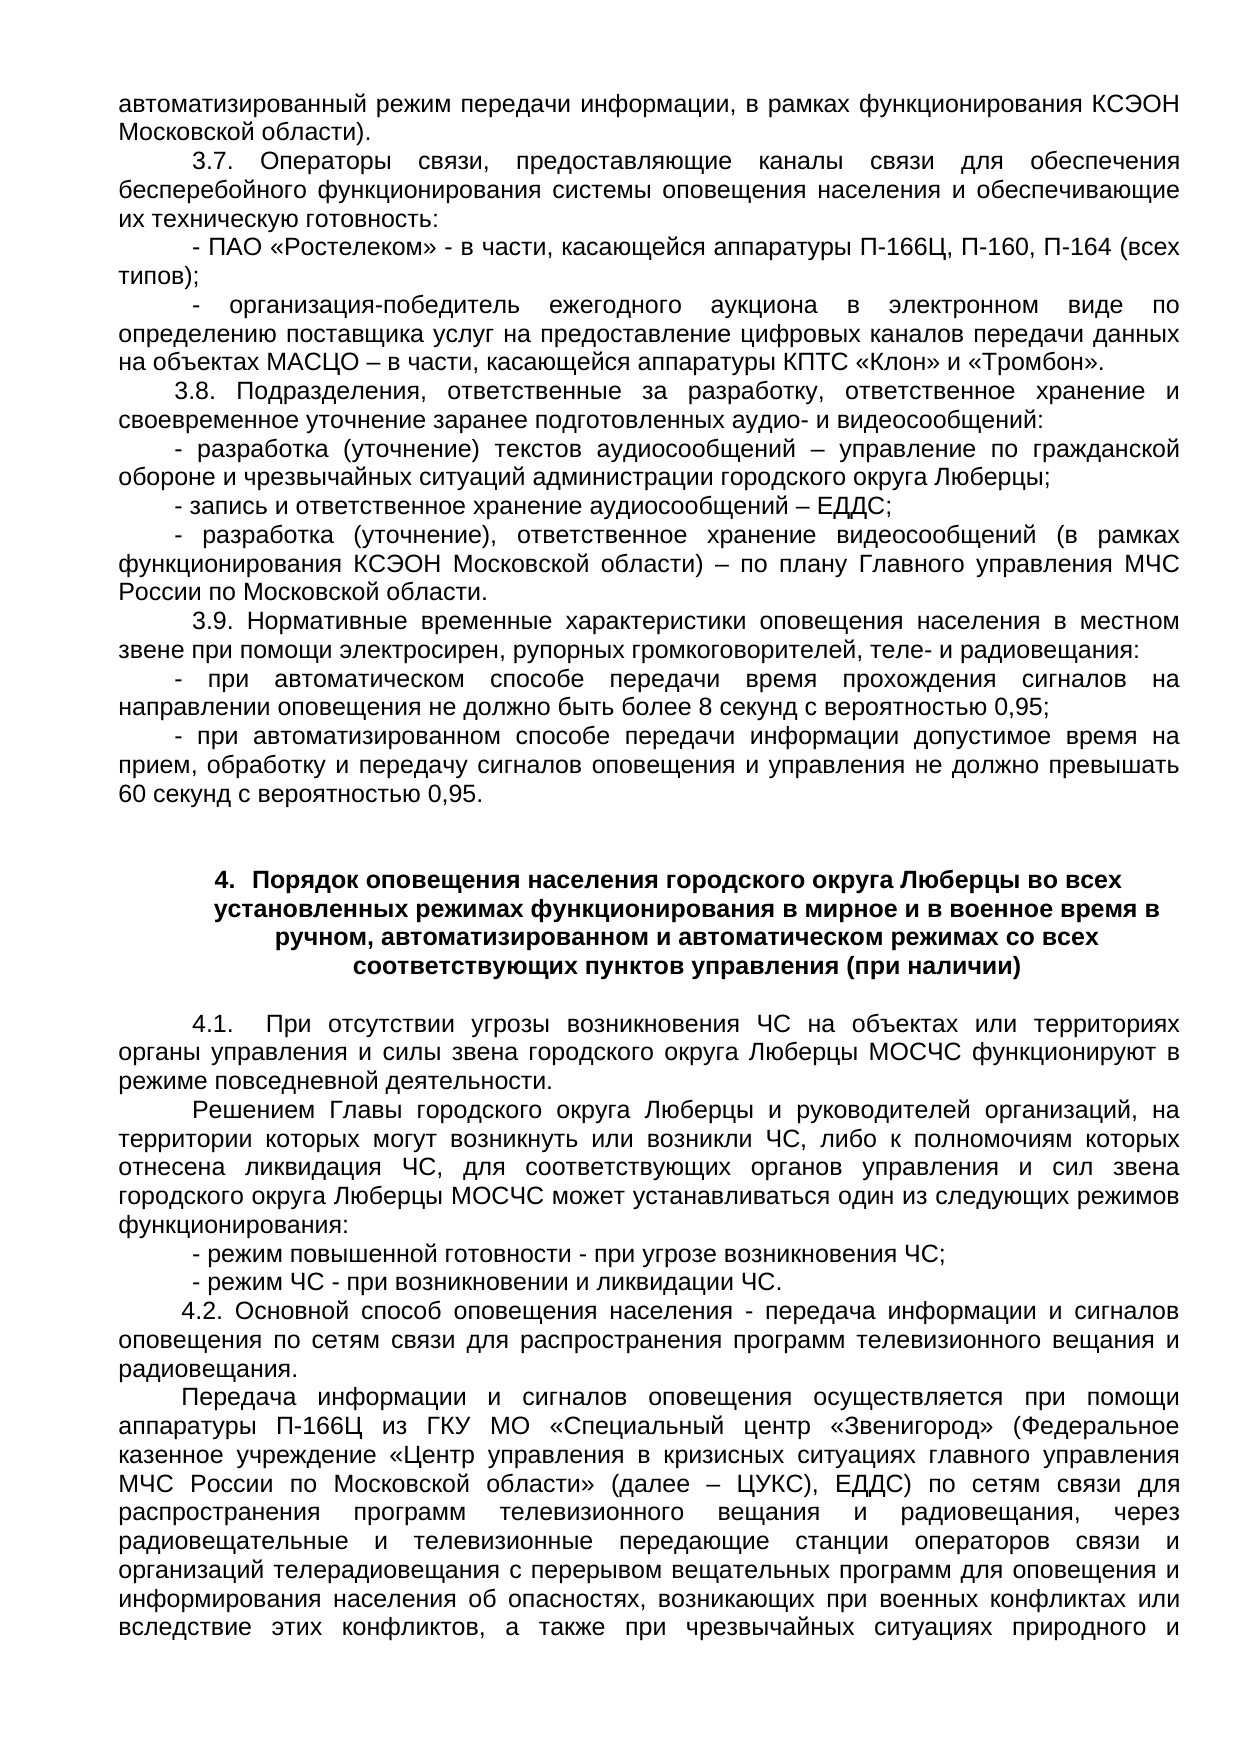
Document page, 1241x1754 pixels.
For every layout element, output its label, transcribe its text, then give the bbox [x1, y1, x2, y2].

text Решением Главы городского округа Люберцы и руководителей организаций, на территории которых могут возникнуть или возникли ЧС, либо к полномочиям которых отнесена ликвидация ЧС, для соответствующих органов управления и сил звена городского округа Люберцы МОСЧС может устанавливаться один из следующих режимов функционирования: [118, 1095, 1181, 1239]
text - режим ЧС - при возникновении и ликвидации ЧС. [118, 1267, 1181, 1296]
text 3.8. Подразделения, ответственные за разработку, ответственное хранение и своевременное уточнение заранее подготовленных аудио- и видеосообщений: [118, 376, 1181, 434]
text 4.2. Основной способ оповещения населения - передача информации и сигналов оповещения по сетям связи для распространения программ телевизионного вещания и радиовещания. [118, 1296, 1181, 1382]
list Порядок оповещения населения городского округа Люберцы во всех установленных режимах функционирования в мирное и в военное время в ручном, автоматизированном и автоматическом режимах со всех соответствующих пунктов управления (при наличии) [156, 865, 1181, 980]
text 3.9. Нормативные временные характеристики оповещения населения в местном звене при помощи электросирен, рупорных громкоговорителей, теле- и радиовещания: [118, 606, 1181, 664]
text - при автоматическом способе передачи время прохождения сигналов на направлении оповещения не должно быть более 8 секунд с вероятностью 0,95; [118, 664, 1181, 721]
text - разработка (уточнение) текстов аудиосообщений – управление по гражданской обороне и чрезвычайных ситуаций администрации городского округа Люберцы; [118, 434, 1181, 491]
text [118, 1382, 1181, 1641]
text - режим повышенной готовности - при угрозе возникновения ЧС; [118, 1239, 1181, 1267]
text - при автоматизированном способе передачи информации допустимое время на прием, обработку и передачу сигналов оповещения и управления не должно превышать 60 секунд с вероятностью 0,95. [118, 721, 1181, 807]
text - разработка (уточнение), ответственное хранение видеосообщений (в рамках функционирования КСЭОН Московской области) – по плану Главного управления МЧС России по Московской области. [118, 520, 1181, 606]
text - запись и ответственное хранение аудиосообщений – ЕДДС; [118, 491, 1181, 520]
text - ПАО «Ростелеком» - в части, касающейся аппаратуры П-166Ц, П-160, П-164 (всех типов); [118, 232, 1181, 290]
list При отсутствии угрозы возникновения ЧС на объектах или территориях органы управления и силы звена городского округа Люберцы МОСЧС функционируют в режиме повседневной деятельности. [118, 1009, 1181, 1095]
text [118, 89, 1181, 146]
text - организация-победитель ежегодного аукциона в электронном виде по определению поставщика услуг на предоставление цифровых каналов передачи данных на объектах МАСЦО – в части, касающейся аппаратуры КПТС «Клон» и «Тромбон». [118, 290, 1181, 376]
text 3.7. Операторы связи, предоставляющие каналы связи для обеспечения бесперебойного функционирования системы оповещения населения и обеспечивающие их техническую готовность: [118, 146, 1181, 232]
